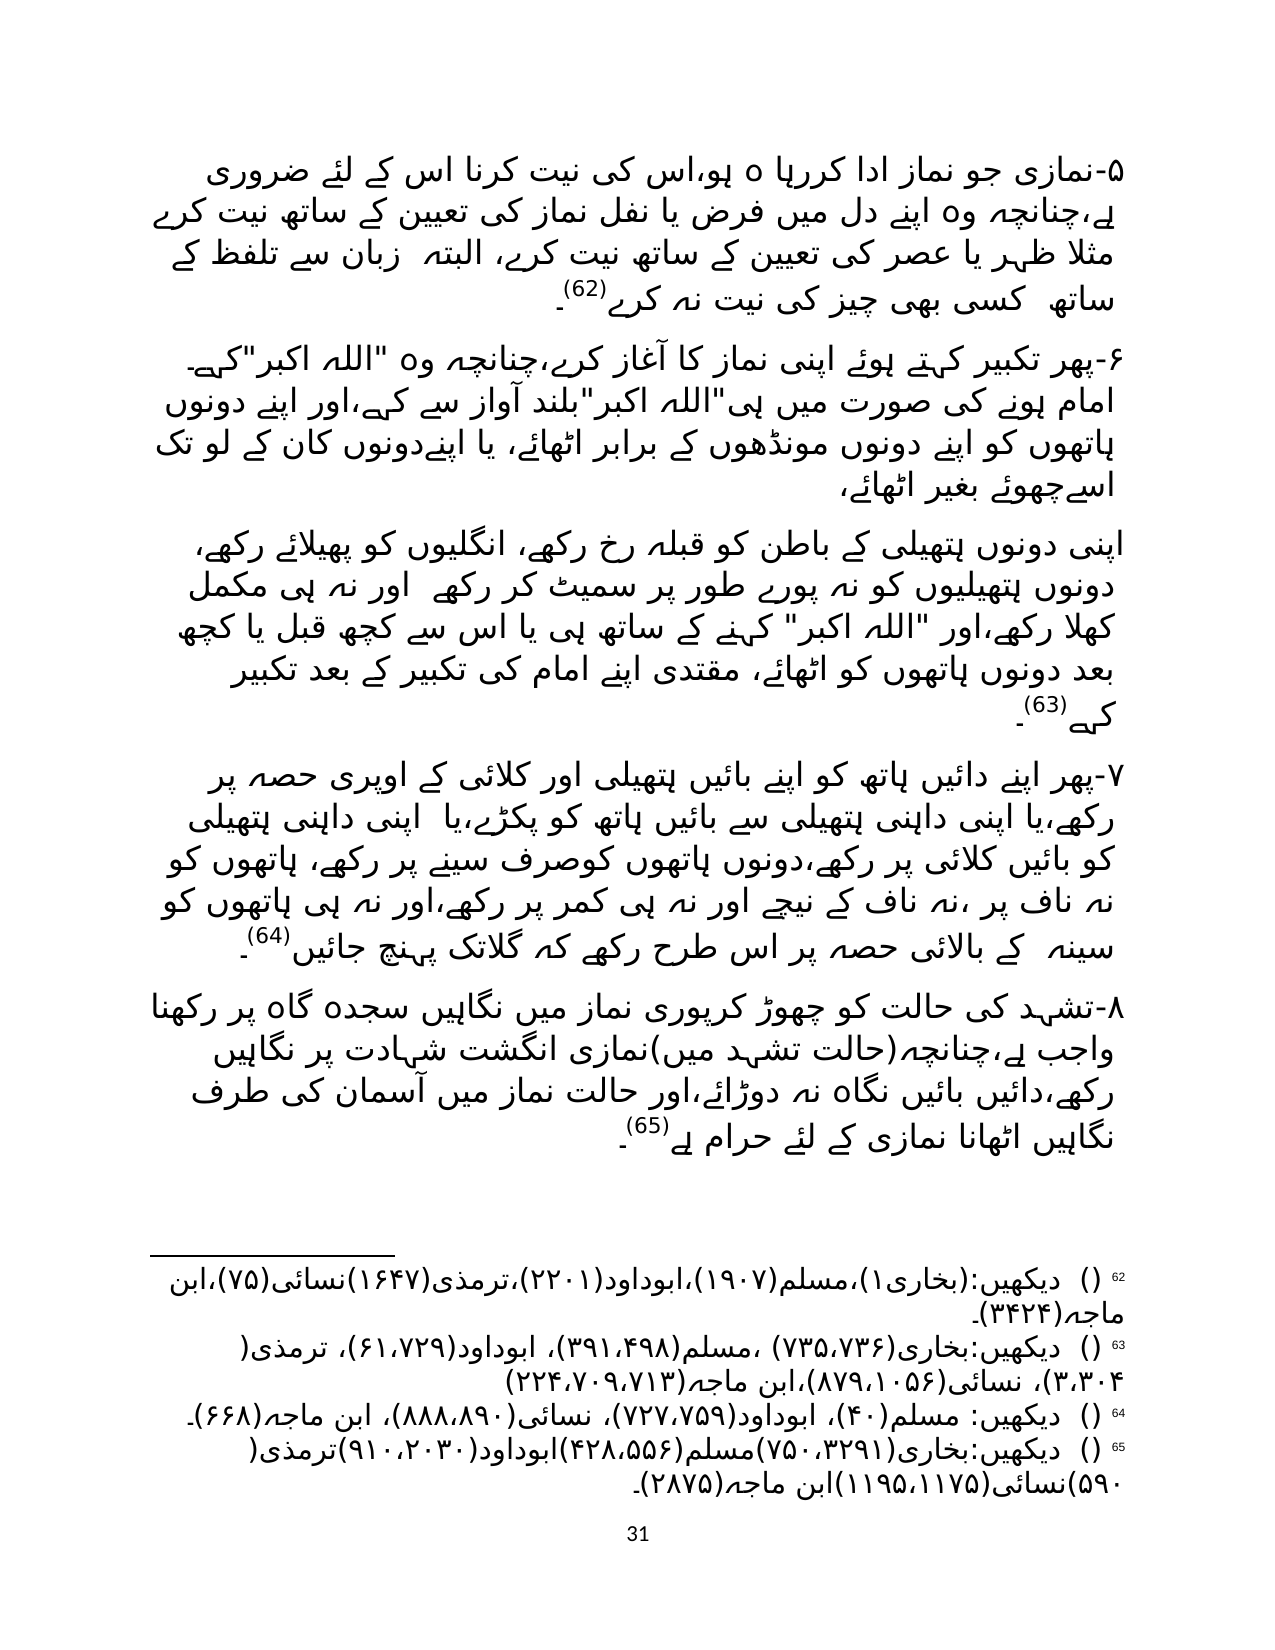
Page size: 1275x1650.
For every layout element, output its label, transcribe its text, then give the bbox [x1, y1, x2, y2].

text ۶-پھر تکبیر کہتے ہوئے اپنی نماز کا آغاز کرے،چنانچہ وہ "اللہ اکبر"کہے۔ امام ہونے کی صورت میں ہی"اللہ اکبر"بلند آواز سے کہے،اور اپنے دونوں ہاتھوں کو اپنے دونوں مونڈھوں کے برابر اٹھائے، یا اپنےدونوں کان کے لو تک اسےچھوئے بغیر اٹھائے، [150, 340, 1125, 504]
text ٧-پھر اپنے دائیں ہاتھ کو اپنے بائیں ہتھیلی اور کلائی کے اوپری حصہ پر رکھے،یا اپنی داہنی ہتھیلی سے بائیں ہاتھ کو پکڑے،یا اپنی داہنی ہتھیلی کو بائیں کلائی پر رکھے،دونوں ہاتھوں کوصرف سینے پر رکھے، ہاتھوں کو نہ ناف پر ،نہ ناف کے نیچے اور نہ ہی کمر پر رکھے،اور نہ ہی ہاتھوں کو سینہ کے بالائی حصہ پر اس طرح رکھے کہ گلاتک پہنچ جائیں()۔ [150, 756, 1125, 967]
text ۸-تشہد کی حالت کو چھوڑ کرپوری نماز میں نگاہیں سجدہ گاہ پر رکھنا واجب ہے،چنانچہ(حالت تشہد میں)نمازی انگشت شہادت پر نگاہیں رکھے،دائیں بائیں نگاہ نہ دوڑائے،اور حالت نماز میں آسمان کی طرف نگاہیں اٹھانا نمازی کے لئے حرام ہے()۔ [150, 987, 1125, 1157]
text اپنی دونوں ہتھیلی کے باطن کو قبلہ رخ رکھے، انگلیوں کو پھیلائے رکھے، دونوں ہتھیلیوں کو نہ پورے طور پر سمیٹ کر رکھے اور نہ ہی مکمل کھلا رکھے،اور "اللہ اکبر" کہنے کے ساتھ ہی یا اس سے کچھ قبل یا کچھ بعد دونوں ہاتھوں کو اٹھائے، مقتدی اپنے امام کی تکبیر کے بعد تکبیر کہے()۔ [150, 524, 1125, 736]
text ۵-نمازی جو نماز ادا کررہا ہ ہو،اس کی نیت کرنا اس کے لئے ضروری ہے،چنانچہ وہ اپنے دل میں فرض یا نفل نماز کی تعیین کے ساتھ نیت کرے مثلا ظہر یا عصر کی تعیین کے ساتھ نیت کرے، البتہ زبان سے تلفظ کے ساتھ کسی بھی چیز کی نیت نہ کرے()۔ [150, 150, 1125, 320]
